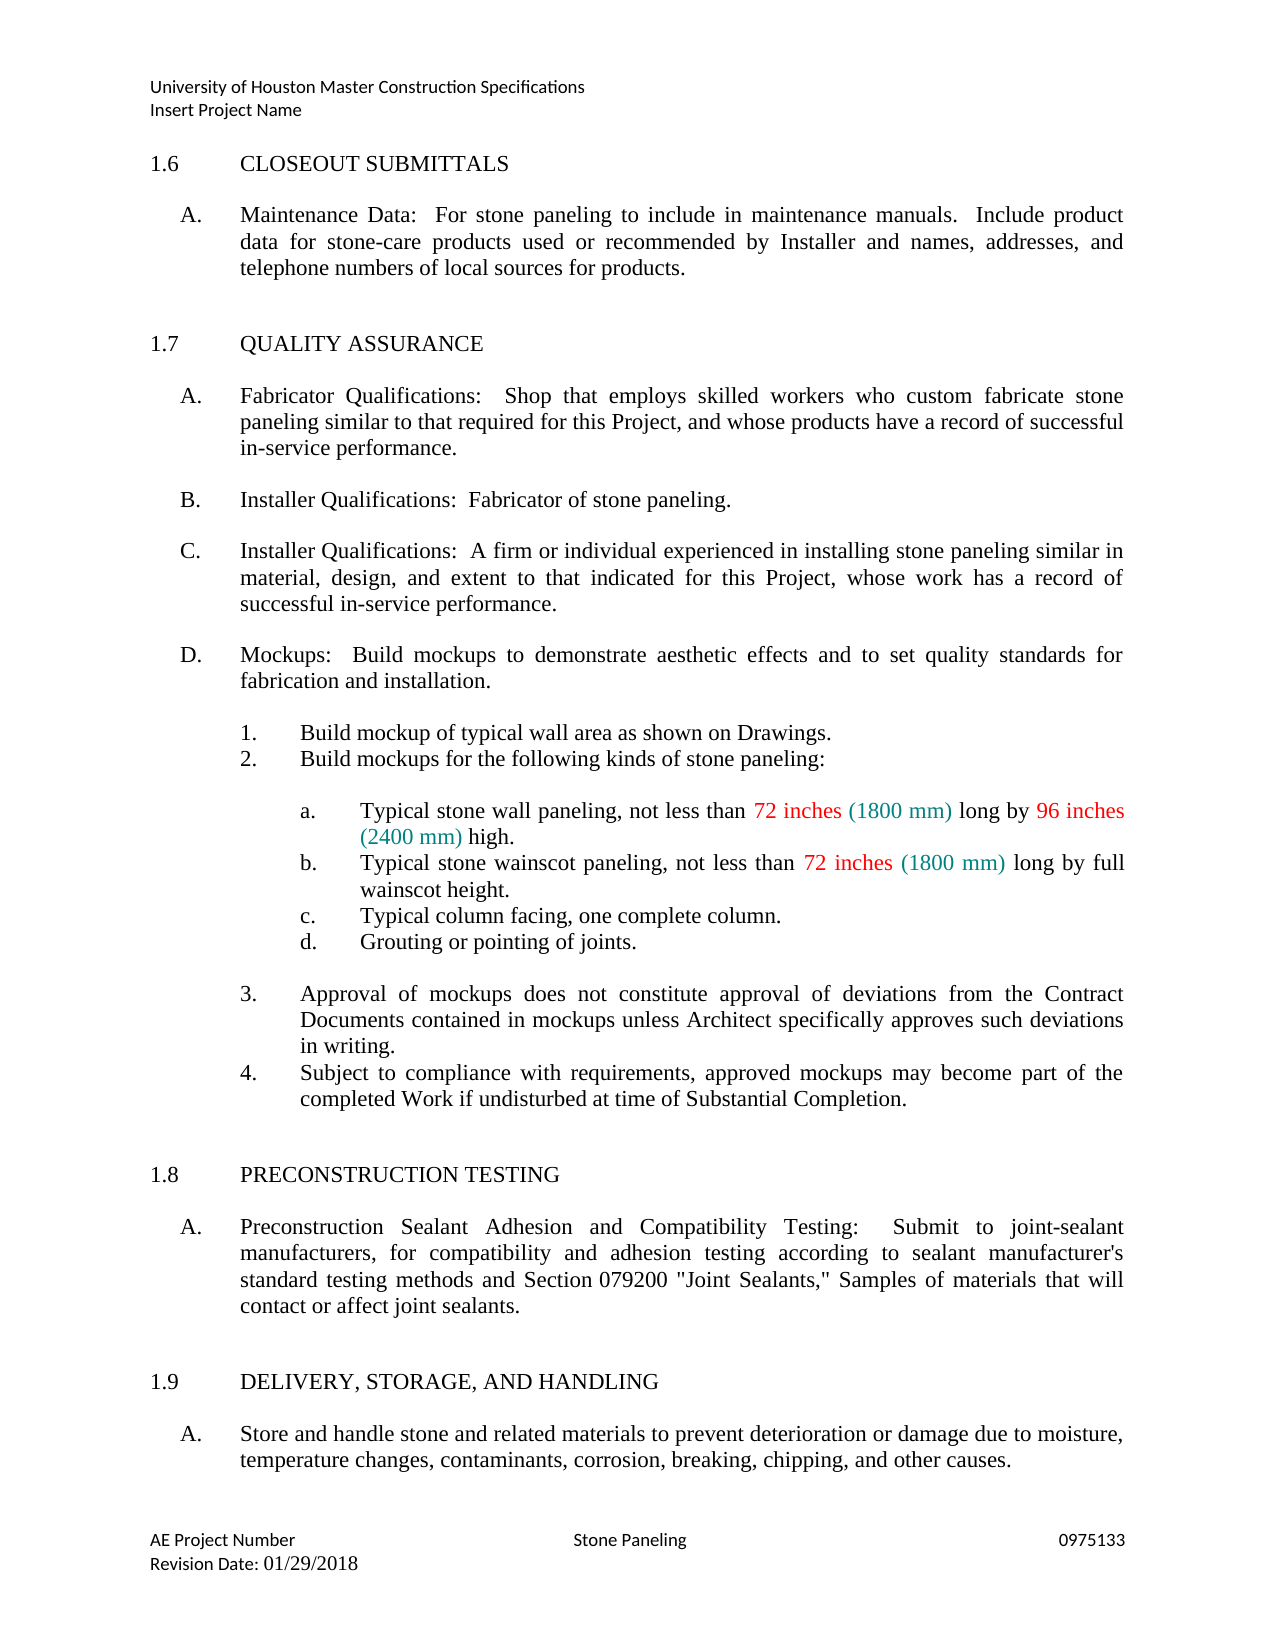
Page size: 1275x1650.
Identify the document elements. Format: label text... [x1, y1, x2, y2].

text PRECONSTRUCTION TESTING [150, 1162, 1125, 1188]
text Typical column facing, one complete column. [300, 902, 1125, 928]
text Build mockup of typical wall area as shown on Drawings. [240, 719, 1125, 745]
text Subject to compliance with requirements, approved mockups may become part of the completed Work if undisturbed at time of Substantial Completion. [240, 1059, 1125, 1112]
text Preconstruction Sealant Adhesion and Compatibility Testing: Submit to joint-sealant manufacturers, for compatibility and adhesion testing according to sealant manufacturer's standard testing methods and Section 079200 "Joint Sealants," Samples of materials that will contact or affect joint sealants. [180, 1213, 1125, 1318]
text Maintenance Data: For stone paneling to include in maintenance manuals. Include product data for stone-care products used or recommended by Installer and names, addresses, and telephone numbers of local sources for products. [180, 201, 1125, 280]
text Store and handle stone and related materials to prevent deterioration or damage due to moisture, temperature changes, contaminants, corrosion, breaking, chipping, and other causes. [180, 1420, 1125, 1472]
text Fabricator Qualifications: Shop that employs skilled workers who custom fabricate stone paneling similar to that required for this Project, and whose products have a record of successful in-service performance. [180, 382, 1125, 461]
text DELIVERY, STORAGE, AND HANDLING [150, 1368, 1125, 1395]
text CLOSEOUT SUBMITTALS [150, 150, 1125, 176]
text Mockups: Build mockups to demonstrate aesthetic effects and to set quality standards for fabrication and installation. [180, 641, 1125, 694]
text Installer Qualifications: A firm or individual experienced in installing stone paneling similar in material, design, and extent to that indicated for this Project, whose work has a record of successful in-service performance. [180, 537, 1125, 616]
text Installer Qualifications: Fabricator of stone paneling. [180, 486, 1125, 512]
text Build mockups for the following kinds of stone paneling: [240, 745, 1125, 772]
text Grouting or pointing of joints. [300, 928, 1125, 955]
text Typical stone wainscot paneling, not less than 72 inches (1800 mm) long by full wainscot height. [300, 849, 1125, 902]
text Typical stone wall paneling, not less than 72 inches (1800 mm) long by 96 inches (2400 mm) high. [300, 797, 1125, 849]
text Approval of mockups does not constitute approval of deviations from the Contract Documents contained in mockups unless Architect specifically approves such deviations in writing. [240, 980, 1125, 1059]
text QUALITY ASSURANCE [150, 330, 1125, 357]
